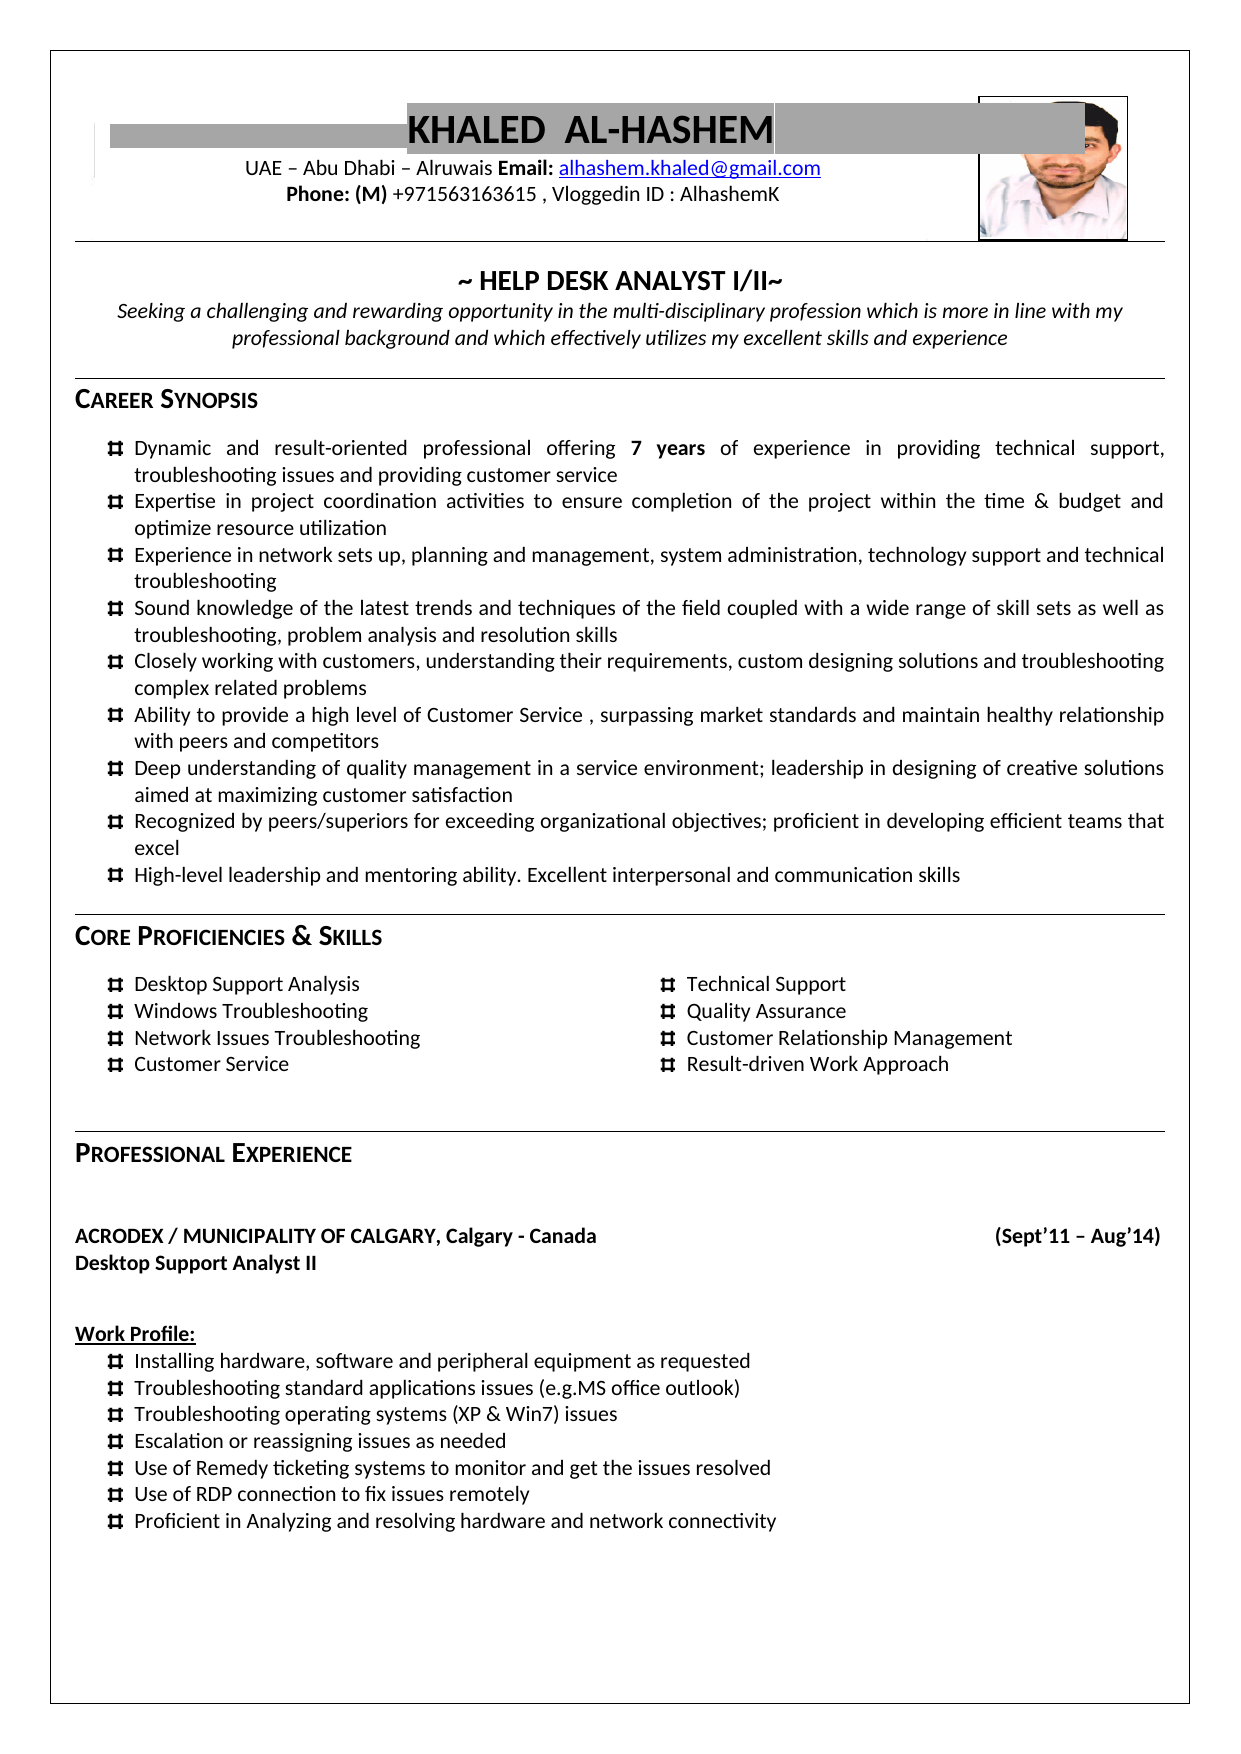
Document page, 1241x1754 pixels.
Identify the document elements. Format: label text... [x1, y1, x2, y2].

picture [658, 975, 675, 992]
text Desktop Support Analyst II [75, 1249, 1165, 1276]
text Career Synopsis [75, 379, 1165, 416]
list Customer Service [104, 1051, 613, 1077]
list Troubleshooting operating systems (XP & Win7) issues [104, 1401, 1165, 1427]
text Professional Experience [75, 1132, 1165, 1169]
picture [105, 1485, 123, 1502]
list Use of RDP connection to fix issues remotely [104, 1481, 1165, 1507]
picture [105, 975, 123, 992]
picture [105, 865, 123, 882]
picture [105, 598, 123, 616]
picture [105, 652, 123, 669]
list Result-driven Work Approach [657, 1051, 1165, 1077]
list Desktop Support Analysis [104, 971, 613, 997]
list Windows Troubleshooting [104, 997, 613, 1024]
picture [105, 492, 123, 509]
list Closely working with customers, understanding their requirements, custom designing solutions and troubleshooting complex related problems [104, 647, 1165, 701]
picture [980, 97, 1127, 239]
list Escalation or reassigning issues as needed [104, 1427, 1165, 1454]
picture [105, 1351, 123, 1369]
list High-level leadership and mentoring ability. Excellent interpersonal and communication skills [104, 861, 1165, 887]
list Network Issues Troubleshooting [104, 1024, 613, 1051]
list Expertise in project coordination activities to ensure completion of the project within the time & budget and optimize resource utilization [104, 487, 1165, 541]
picture [105, 1405, 123, 1422]
list Recognized by peers/superiors for exceeding organizational objectives; proficient in developing efficient teams that excel [104, 807, 1165, 861]
list Technical Support [657, 971, 1165, 997]
list Quality Assurance [657, 997, 1165, 1024]
picture [105, 812, 123, 829]
picture [105, 1001, 123, 1019]
picture [105, 545, 123, 562]
picture [90, 91, 932, 241]
picture [105, 1431, 123, 1449]
picture [658, 1001, 675, 1019]
text Seeking a challenging and rewarding opportunity in the multi-disciplinary profession which is more in line with my professional background and which effectively utilizes my excellent skills and experience [75, 297, 1165, 351]
list Customer Relationship Management [657, 1024, 1165, 1051]
picture [658, 1055, 675, 1072]
picture [658, 1028, 675, 1046]
picture [105, 1458, 123, 1476]
list Proficient in Analyzing and resolving hardware and network connectivity [104, 1507, 1165, 1534]
text ACRODEX / MUNICIPALITY OF CALGARY, Calgary - Canada (Sept’11 – Aug’14) [75, 1223, 1165, 1249]
list Troubleshooting standard applications issues (e.g.MS office outlook) [104, 1374, 1165, 1401]
picture [105, 705, 123, 722]
list Use of Remedy ticketing systems to monitor and get the issues resolved [104, 1454, 1165, 1481]
text Core Proficiencies & Skills [75, 915, 1165, 953]
picture [105, 758, 123, 776]
picture [105, 438, 123, 456]
list Installing hardware, software and peripheral equipment as requested [104, 1347, 1165, 1374]
list Dynamic and result-oriented professional offering 7 years of experience in providing technical support, troubleshooting issues and providing customer service [104, 434, 1165, 487]
picture [105, 1055, 123, 1072]
text ~ HELP DESK ANALYST I/II~ [75, 262, 1165, 297]
picture [105, 1028, 123, 1046]
list Sound knowledge of the latest trends and techniques of the field coupled with a wide range of skill sets as well as troubleshooting, problem analysis and resolution skills [104, 594, 1165, 647]
list Deep understanding of quality management in a service environment; leadership in designing of creative solutions aimed at maximizing customer satisfaction [104, 754, 1165, 807]
picture [105, 1511, 123, 1529]
list Ability to provide a high level of Customer Service , surpassing market standards and maintain healthy relationship with peers and competitors [104, 701, 1165, 754]
text Work Profile: [75, 1321, 1165, 1347]
picture [105, 1378, 123, 1396]
list Experience in network sets up, planning and management, system administration, technology support and technical troubleshooting [104, 541, 1165, 594]
